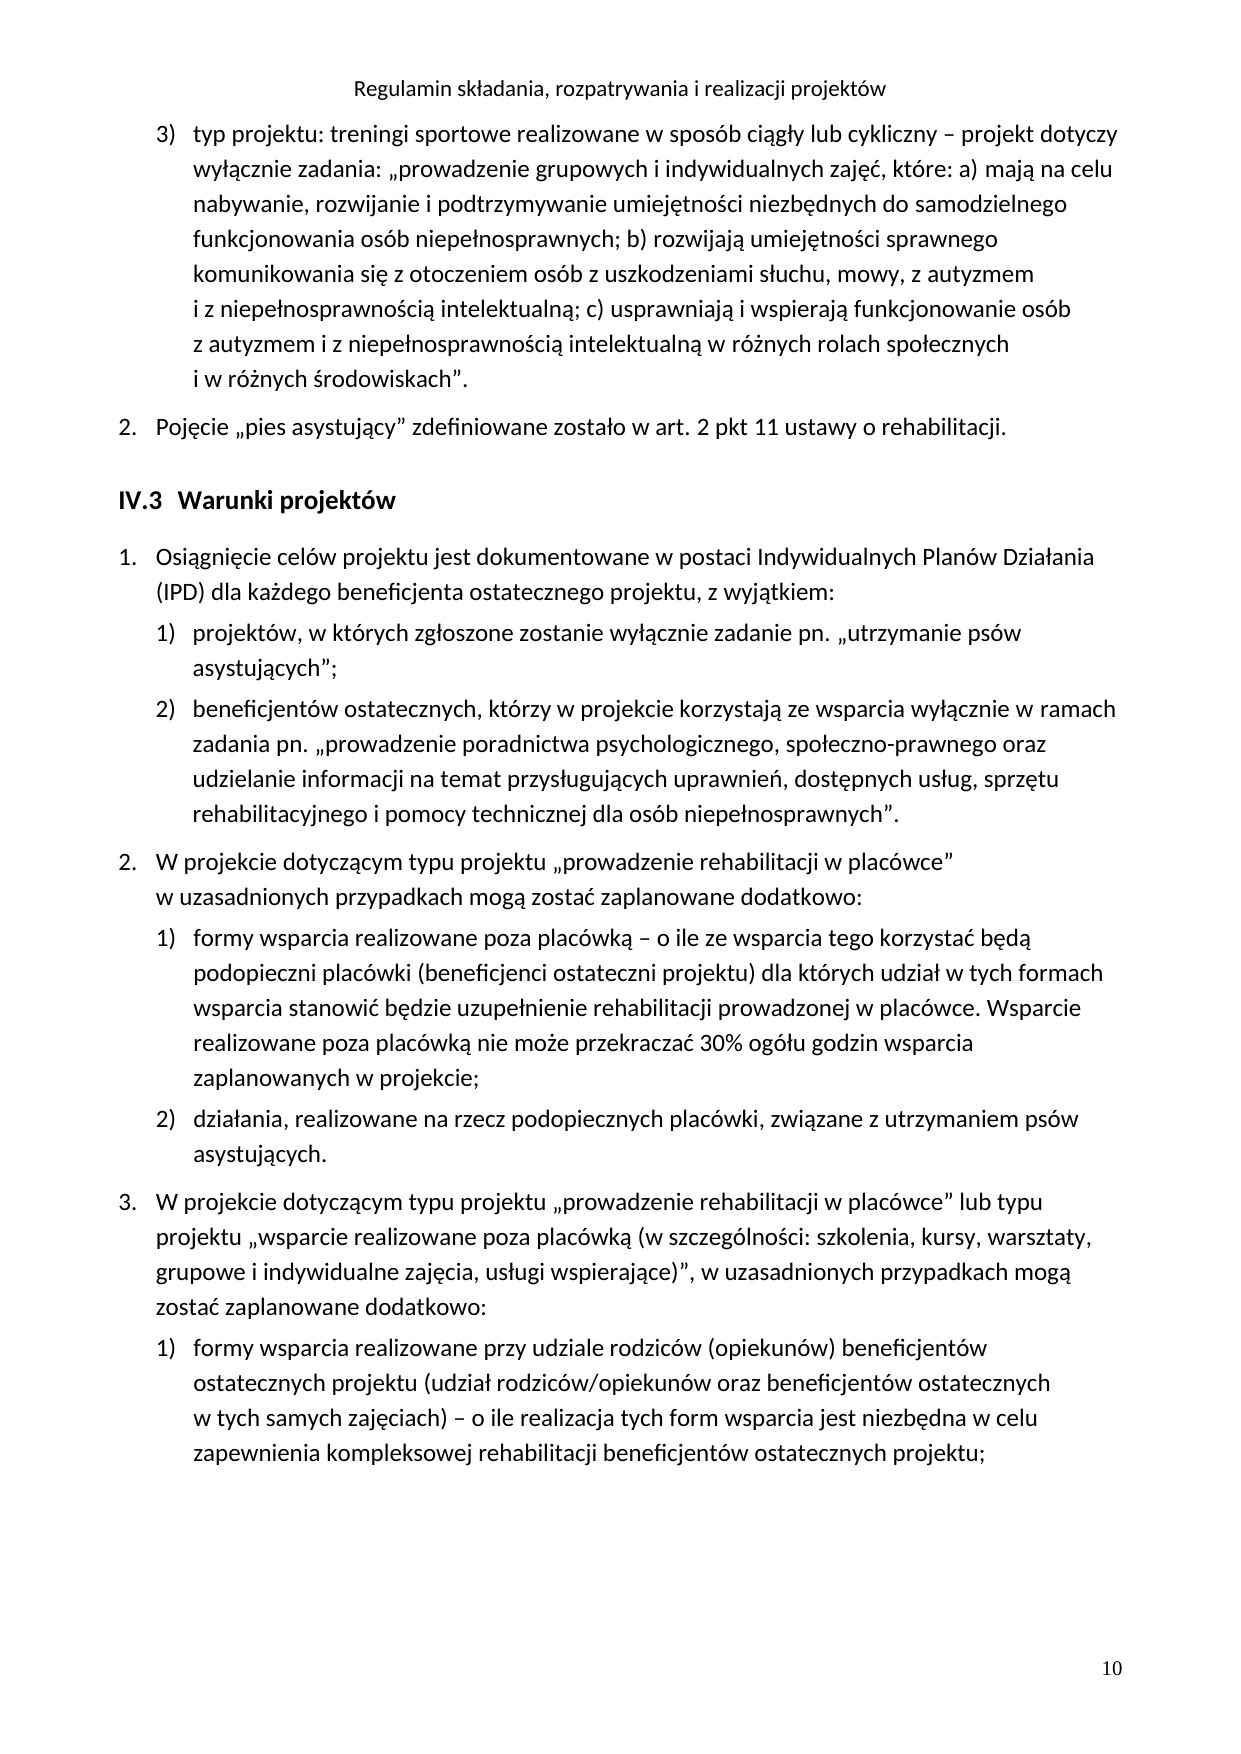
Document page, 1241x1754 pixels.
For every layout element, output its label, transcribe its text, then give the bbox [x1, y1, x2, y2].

list formy wsparcia realizowane poza placówką – o ile ze wsparcia tego korzystać będą podopieczni placówki (beneficjenci ostateczni projektu) dla których udział w tych formach wsparcia stanowić będzie uzupełnienie rehabilitacji prowadzonej w placówce. Wsparcie realizowane poza placówką nie może przekraczać 30% ogółu godzin wsparcia zaplanowanych w projekcie; [156, 922, 1122, 1093]
subtitle IV.3 Warunki projektów [118, 483, 1122, 516]
list Osiągnięcie celów projektu jest dokumentowane w postaci Indywidualnych Planów Działania (IPD) dla każdego beneficjenta ostatecznego projektu, z wyjątkiem: [118, 541, 1122, 607]
list projektów, w których zgłoszone zostanie wyłącznie zadanie pn. „utrzymanie psów asystujących”; [155, 617, 1122, 683]
list typ projektu: treningi sportowe realizowane w sposób ciągły lub cykliczny – projekt dotyczy wyłącznie zadania: „prowadzenie grupowych i indywidualnych zajęć, które: a) mają na celu nabywanie, rozwijanie i podtrzymywanie umiejętności niezbędnych do samodzielnego funkcjonowania osób niepełnosprawnych; b) rozwijają umiejętności sprawnego komunikowania się z otoczeniem osób z uszkodzeniami słuchu, mowy, z autyzmem i z niepełnosprawnością intelektualną; c) usprawniają i wspierają funkcjonowanie osób z autyzmem i z niepełnosprawnością intelektualną w różnych rolach społecznych i w różnych środowiskach”. [156, 118, 1122, 394]
list formy wsparcia realizowane przy udziale rodziców (opiekunów) beneficjentów ostatecznych projektu (udział rodziców/opiekunów oraz beneficjentów ostatecznych w tych samych zajęciach) – o ile realizacja tych form wsparcia jest niezbędna w celu zapewnienia kompleksowej rehabilitacji beneficjentów ostatecznych projektu; [156, 1332, 1122, 1468]
list W projekcie dotyczącym typu projektu „prowadzenie rehabilitacji w placówce” lub typu projektu „wsparcie realizowane poza placówką (w szczególności: szkolenia, kursy, warsztaty, grupowe i indywidualne zajęcia, usługi wspierające)”, w uzasadnionych przypadkach mogą zostać zaplanowane dodatkowo: [118, 1186, 1122, 1322]
list Pojęcie „pies asystujący” zdefiniowane zostało w art. 2 pkt 11 ustawy o rehabilitacji. [118, 411, 1122, 441]
list działania, realizowane na rzecz podopiecznych placówki, związane z utrzymaniem psów asystujących. [156, 1104, 1122, 1169]
list beneficjentów ostatecznych, którzy w projekcie korzystają ze wsparcia wyłącznie w ramach zadania pn. „prowadzenie poradnictwa psychologicznego, społeczno-prawnego oraz udzielanie informacji na temat przysługujących uprawnień, dostępnych usług, sprzętu rehabilitacyjnego i pomocy technicznej dla osób niepełnosprawnych”. [155, 694, 1122, 829]
list W projekcie dotyczącym typu projektu „prowadzenie rehabilitacji w placówce” w uzasadnionych przypadkach mogą zostać zaplanowane dodatkowo: [118, 846, 1122, 912]
